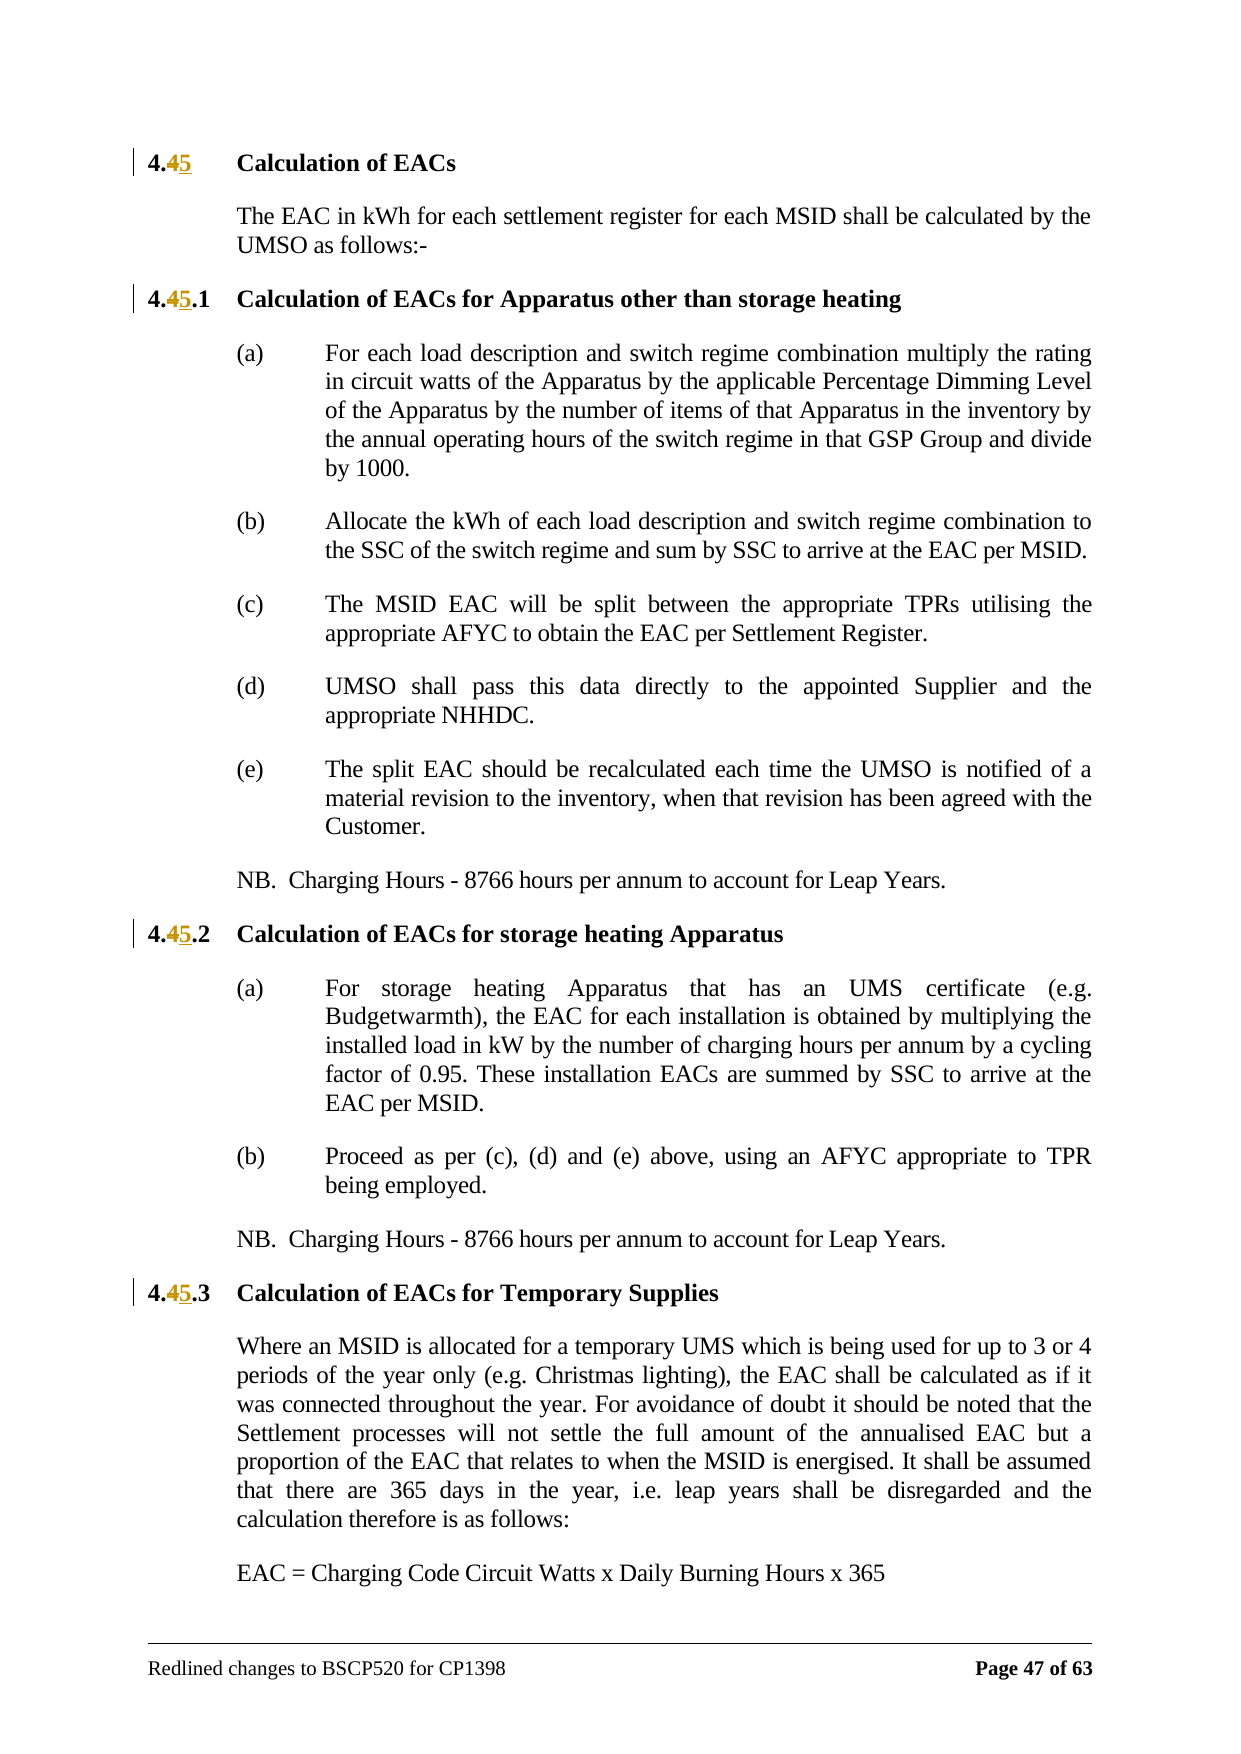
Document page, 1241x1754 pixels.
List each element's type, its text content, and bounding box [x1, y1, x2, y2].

text (a) For each load description and switch regime combination multiply the rating in circuit watts of the Apparatus by the applicable Percentage Dimming Level of the Apparatus by the number of items of that Apparatus in the inventory by the annual operating hours of the switch regime in that GSP Group and divide by 1000. [236, 338, 1092, 481]
text NB. Charging Hours - 8766 hours per annum to account for Leap Years. [236, 1224, 1092, 1253]
text (a) For storage heating Apparatus that has an UMS certificate (e.g. Budgetwarmth), the EAC for each installation is obtained by multiplying the installed load in kW by the number of charging hours per annum by a cycling factor of 0.95. These installation EACs are summed by SSC to arrive at the EAC per MSID. [236, 973, 1092, 1116]
subtitle 4..3 Calculation of EACs for Temporary Supplies [148, 1278, 1092, 1306]
text (b) Allocate the kWh of each load description and switch regime combination to the SSC of the switch regime and sum by SSC to arrive at the EAC per MSID. [236, 506, 1092, 564]
subtitle 4. Calculation of EACs [148, 148, 1092, 176]
subtitle 4..1 Calculation of EACs for Apparatus other than storage heating [148, 284, 1092, 313]
text (b) Proceed as per (c), (d) and (e) above, using an AFYC appropriate to TPR being employed. [236, 1141, 1092, 1199]
text (d) UMSO shall pass this data directly to the appointed Supplier and the appropriate NHHDC. [236, 671, 1092, 729]
text EAC = Charging Code Circuit x Daily Burning Hours x 365 [236, 1558, 1092, 1586]
text Where an MSID is allocated for a temporary UMS which is being used for up to 3 or 4 periods of the year only (e.g. Christmas lighting), the EAC shall be calculated as if it was connected throughout the year. For avoidance of doubt it should be noted that the Settlement processes will not settle the full amount of the annualised EAC but a proportion of the EAC that relates to when the MSID is energised. It shall be assumed that there are 365 days in the year, i.e. leap years shall be disregarded and the calculation therefore is as follows: [236, 1331, 1092, 1533]
text (c) The MSID EAC will be split between the appropriate TPRs utilising the appropriate AFYC to obtain the EAC per Settlement Register. [236, 589, 1092, 646]
subtitle 4..2 Calculation of EACs for storage heating Apparatus [148, 919, 1092, 948]
text The EAC in kWh for each settlement register for each MSID shall be calculated by the UMSO as follows:- [236, 201, 1092, 259]
text (e) The split EAC should be recalculated each time the UMSO is notified of a material revision to the inventory, when that revision has been agreed with the Customer. [236, 754, 1092, 840]
text NB. Charging Hours - 8766 hours per annum to account for Leap Years. [236, 865, 1092, 894]
